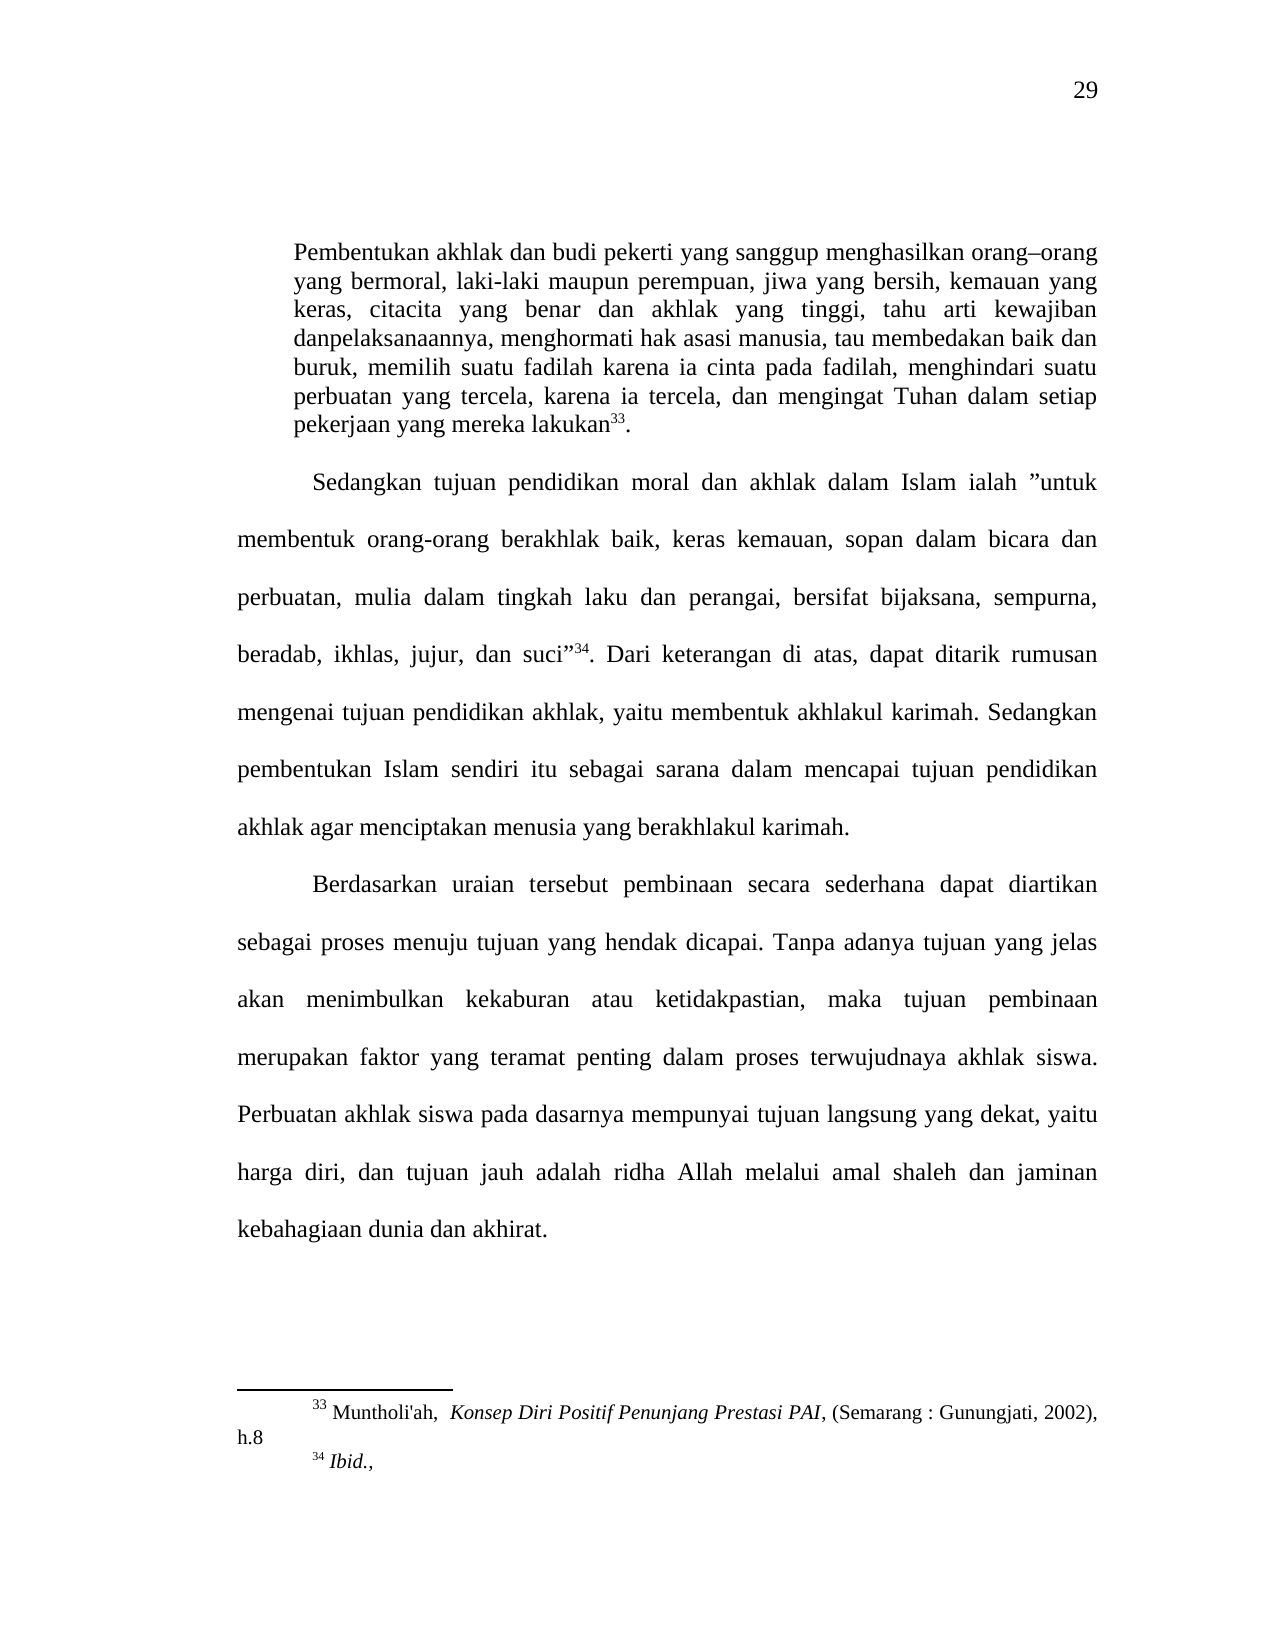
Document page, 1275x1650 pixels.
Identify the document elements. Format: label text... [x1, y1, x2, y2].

text Berdasarkan uraian tersebut pembinaan secara sederhana dapat diartikan sebagai proses menuju tujuan yang hendak dicapai. Tanpa adanya tujuan yang jelas akan menimbulkan kekaburan atau ketidakpastian, maka tujuan pembinaan merupakan faktor yang teramat penting dalam proses terwujudnaya akhlak siswa. Perbuatan akhlak siswa pada dasarnya mempunyai tujuan langsung yang dekat, yaitu harga diri, dan tujuan jauh adalah ridha Allah melalui amal shaleh dan jaminan kebahagiaan dunia dan akhirat. [237, 869, 1098, 1243]
text Pembentukan akhlak dan budi pekerti yang sanggup menghasilkan orang–orang yang bermoral, laki-laki maupun perempuan, jiwa yang bersih, kemauan yang keras, citacita yang benar dan akhlak yang tinggi, tahu arti kewajiban danpelaksanaannya, menghormati hak asasi manusia, tau membedakan baik dan buruk, memilih suatu fadilah karena ia cinta pada fadilah, menghindari suatu perbuatan yang tercela, karena ia tercela, dan mengingat Tuhan dalam setiap pekerjaan yang mereka lakukan. [293, 237, 1098, 438]
text Sedangkan tujuan pendidikan moral dan akhlak dalam Islam ialah ”untuk membentuk orang-orang berakhlak baik, keras kemauan, sopan dalam bicara dan perbuatan, mulia dalam tingkah laku dan perangai, bersifat bijaksana, sempurna, beradab, ikhlas, jujur, dan suci”. Dari keterangan di atas, dapat ditarik rumusan mengenai tujuan pendidikan akhlak, yaitu membentuk akhlakul karimah. Sedangkan pembentukan Islam sendiri itu sebagai sarana dalam mencapai tujuan pendidikan akhlak agar menciptakan menusia yang berakhlakul karimah. [237, 467, 1098, 841]
